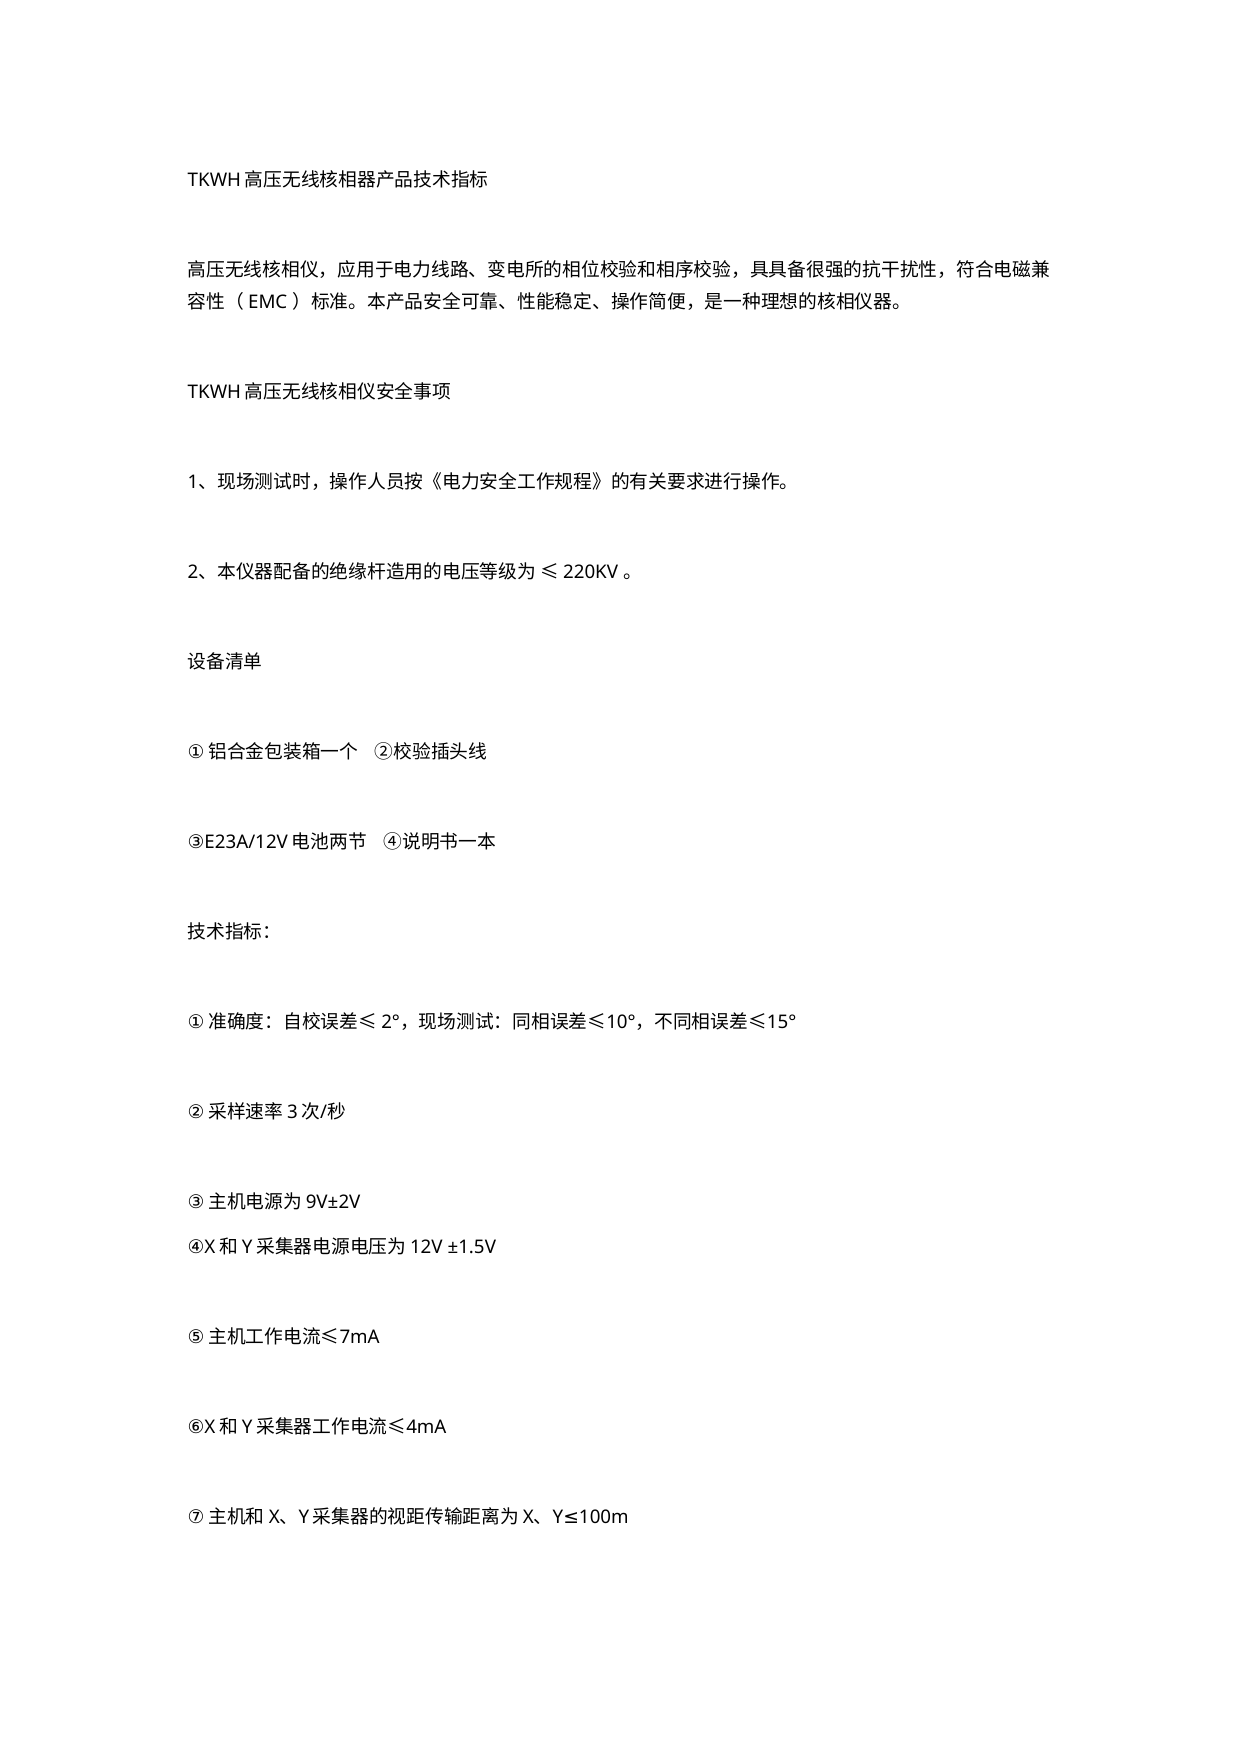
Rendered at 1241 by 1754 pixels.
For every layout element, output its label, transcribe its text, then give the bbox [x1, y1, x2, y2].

list 高压无线核相仪，应用于电力线路、变电所的相位校验和相序校验，具具备很强的抗干扰性，符合电磁兼容性（ EMC ）标准。本产品安全可靠、性能稳定、操作简便，是一种理想的核相仪器。 [187, 252, 1053, 317]
list ③主机电源为9V±2V [187, 1184, 1053, 1217]
list ②采样速率3次/秒 [187, 1094, 1053, 1127]
list ⑤主机工作电流≤7mA [187, 1319, 1053, 1352]
list ①准确度：自校误差≤ 2°，现场测试：同相误差≤10°，不同相误差≤15° [187, 1004, 1053, 1037]
list 2、本仪器配备的绝缘杆造用的电压等级为 ≤ 220KV 。 [187, 554, 1053, 587]
list ⑦主机和 X、Y采集器的视距传输距离为X、Y≤100m [187, 1499, 1053, 1532]
list ③E23A/12V电池两节 ④说明书一本 [187, 824, 1053, 857]
list ④X和Y采集器电源电压为12V ±1.5V [187, 1229, 1053, 1262]
list 设备清单 [187, 644, 1053, 677]
list TKWH高压无线核相仪安全事项 [187, 374, 1053, 407]
list ⑥X和Y采集器工作电流≤4mA [187, 1409, 1053, 1442]
list 1、现场测试时，操作人员按《电力安全工作规程》的有关要求进行操作。 [187, 464, 1053, 497]
list 技术指标： [187, 914, 1053, 947]
list ①铝合金包装箱一个 ②校验插头线 [187, 734, 1053, 767]
list TKWH高压无线核相器产品技术指标 [187, 162, 1053, 194]
